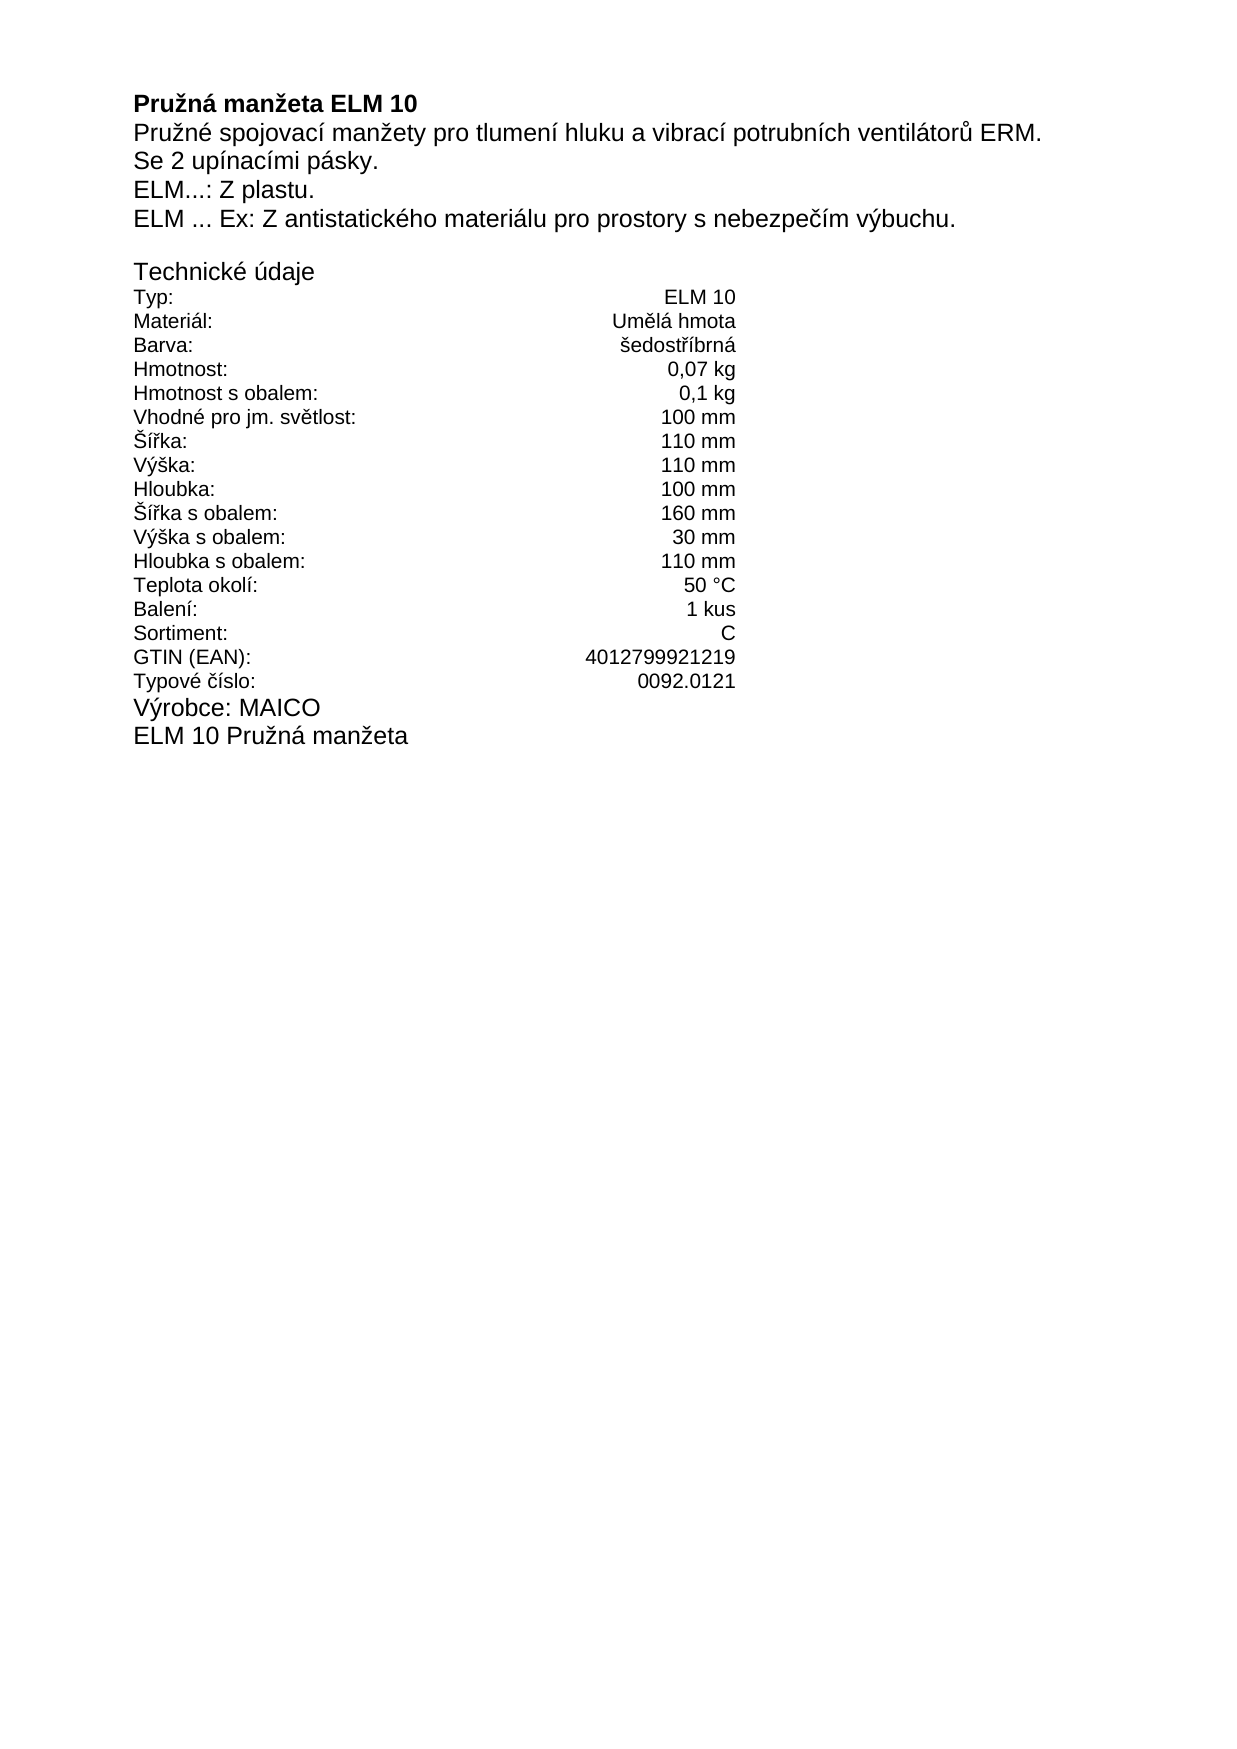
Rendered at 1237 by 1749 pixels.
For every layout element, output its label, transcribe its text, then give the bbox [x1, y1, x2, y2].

table_cell Sortiment: [122, 621, 434, 644]
table_cell 110 mm [434, 549, 747, 573]
table_cell 0,1 kg [434, 381, 747, 405]
table_cell Hloubka: [122, 477, 434, 501]
table_cell 100 mm [434, 477, 747, 501]
text Pružné spojovací manžety pro tlumení hluku a vibrací potrubních ventilátorů ERM. [133, 117, 1148, 146]
table_cell Hloubka s obalem: [122, 549, 434, 573]
table_cell 110 mm [434, 429, 747, 453]
table_cell Typové číslo: [122, 669, 434, 692]
text ELM ... Ex: Z antistatického materiálu pro prostory s nebezpečím výbuchu. [133, 204, 1148, 232]
table_cell Vhodné pro jm. světlost: [122, 405, 434, 429]
table_cell 30 mm [434, 525, 747, 549]
table_header ELM 10 [434, 285, 747, 309]
table_cell Umělá hmota [434, 309, 747, 333]
table_cell 0092.0121 [434, 669, 747, 692]
text Se 2 upínacími pásky. [133, 146, 1148, 175]
table_header Typ: [122, 285, 434, 309]
table_cell šedostříbrná [434, 333, 747, 357]
text Pružná manžeta ELM 10 [133, 89, 1148, 117]
table_cell C [434, 621, 747, 644]
table_cell Hmotnost s obalem: [122, 381, 434, 405]
table_cell Balení: [122, 597, 434, 621]
table_cell 50 °C [434, 573, 747, 597]
table_cell 4012799921219 [434, 645, 747, 668]
table_cell GTIN (EAN): [122, 645, 434, 668]
text Výrobce: MAICO [133, 692, 1148, 721]
text ELM...: Z plastu. [133, 175, 1148, 204]
text ELM 10 Pružná manžeta [133, 721, 1148, 750]
table_cell 110 mm [434, 453, 747, 477]
table_cell 0,07 kg [434, 357, 747, 381]
table_cell Výška: [122, 453, 434, 477]
table_cell Materiál: [122, 309, 434, 333]
table_cell Výška s obalem: [122, 525, 434, 549]
text Technické údaje [133, 256, 1148, 285]
table_cell Šířka: [122, 429, 434, 453]
table_cell 1 kus [434, 597, 747, 621]
table_cell Hmotnost: [122, 357, 434, 381]
table_cell 100 mm [434, 405, 747, 429]
table_cell 160 mm [434, 501, 747, 525]
table_cell Šířka s obalem: [122, 501, 434, 525]
table_cell Teplota okolí: [122, 573, 434, 597]
table_cell Barva: [122, 333, 434, 357]
